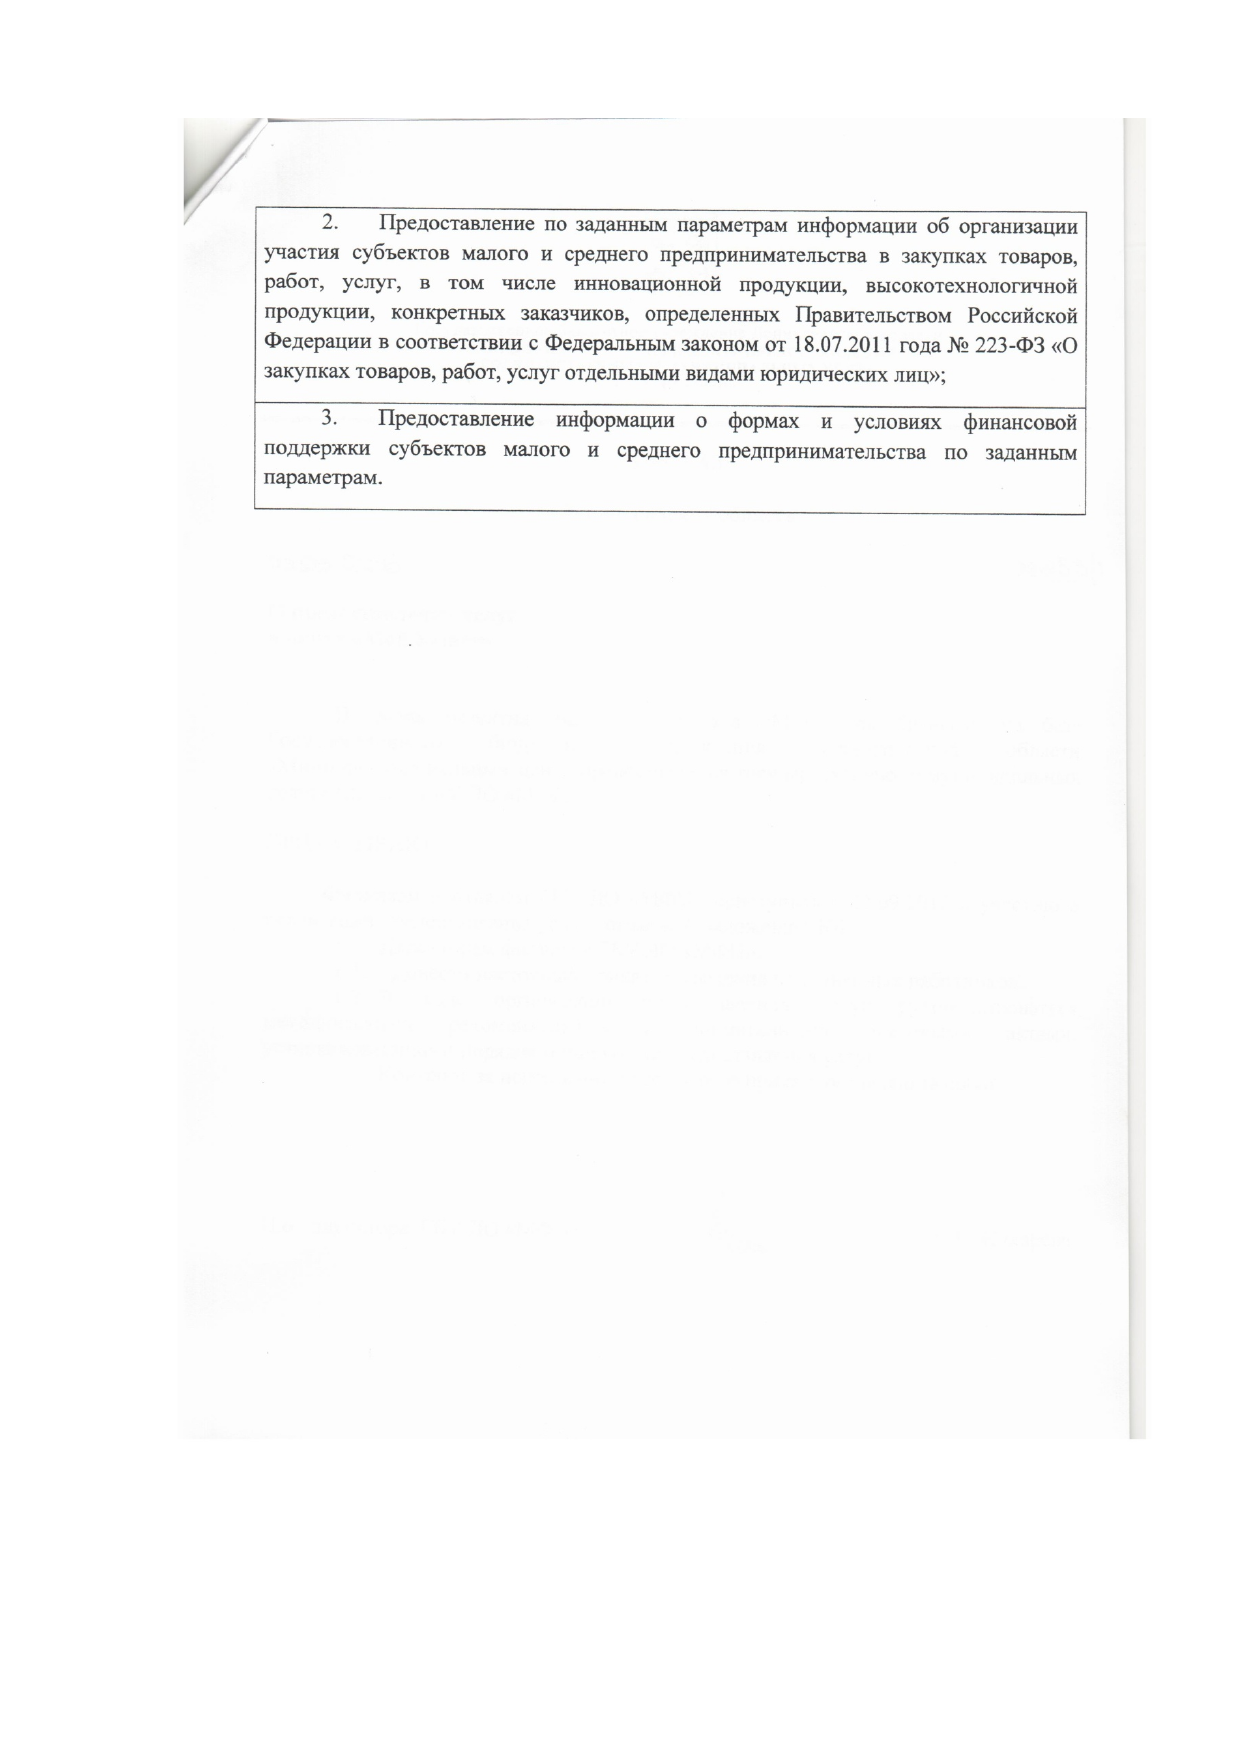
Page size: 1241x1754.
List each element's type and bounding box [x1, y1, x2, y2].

picture [177, 118, 1152, 1459]
